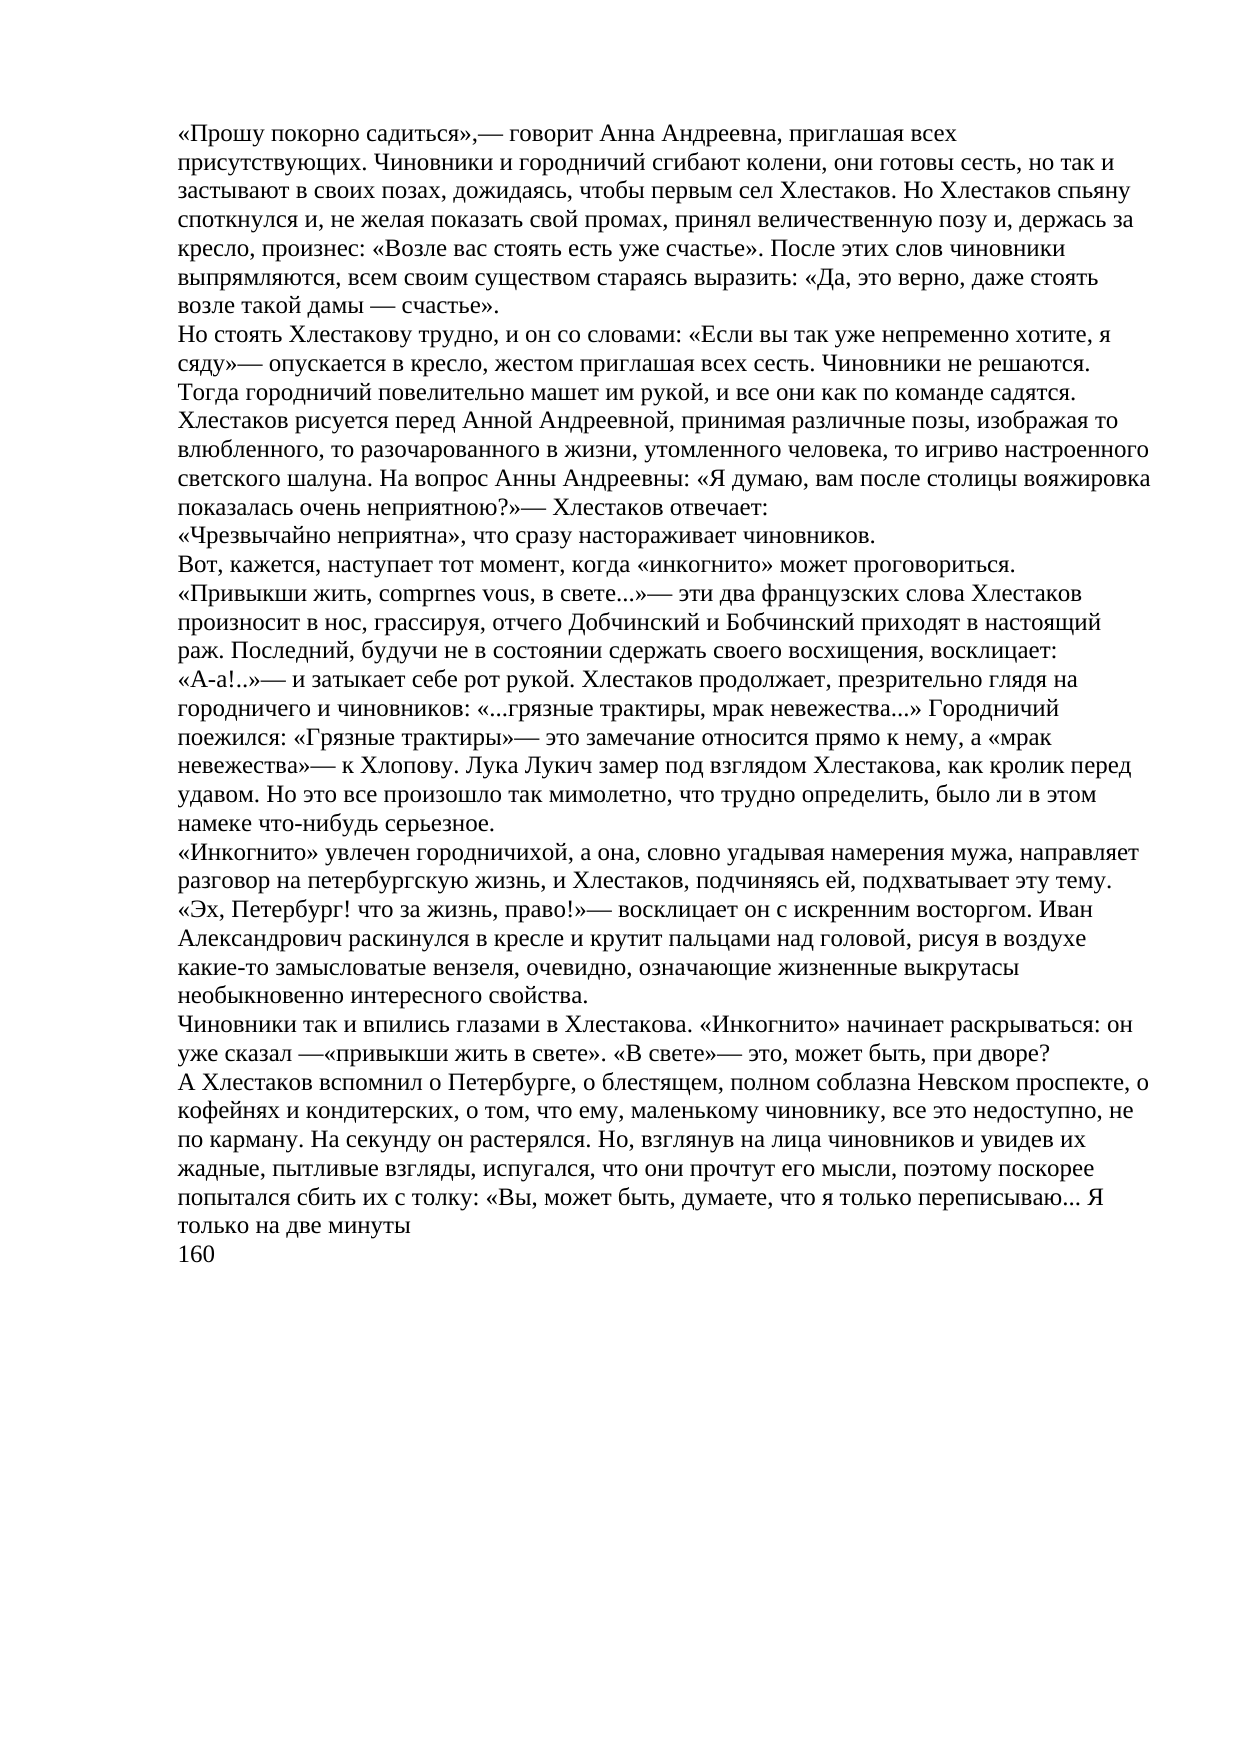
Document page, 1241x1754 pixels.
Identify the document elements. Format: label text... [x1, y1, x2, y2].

text А Хлестаков вспомнил о Петербурге, о блестящем, полном соблазна Невском проспекте, о кофейнях и кондитерских, о том, что ему, маленькому чиновнику, все это недоступно, не по карману. На секунду он растерялся. Но, взглянув на лица чиновников и увидев их жадные, пытливые взгляды, испугался, что они прочтут его мысли, поэтому поскорее попытался сбить их с толку: «Вы, может быть, думаете, что я только переписываю... Я только на две минуты [177, 1067, 1152, 1239]
text Но стоять Хлестакову трудно, и он со словами: «Если вы так уже непременно хотите, я сяду»— опускается в кресло, жестом приглашая всех сесть. Чиновники не решаются. Тогда городничий повелительно машет им рукой, и все они как по команде садятся. [177, 319, 1152, 406]
text Вот, кажется, наступает тот момент, когда «инкогнито» может проговориться. «Привыкши жить, comprnes vous, в свете...»— эти два французских слова Хлестаков произносит в нос, грассируя, отчего Добчинский и Бобчинский приходят в настоящий раж. Последний, будучи не в состоянии сдержать своего восхищения, восклицает: [177, 549, 1152, 664]
text «А-а!..»— и затыкает себе рот рукой. Хлестаков продолжает, презрительно глядя на городничего и чиновников: «...грязные трактиры, мрак невежества...» Городничий поежился: «Грязные трактиры»— это замечание относится прямо к нему, а «мрак невежества»— к Хлопову. Лука Лукич замер под взглядом Хлестакова, как кролик перед удавом. Но это все произошло так мимолетно, что трудно определить, было ли в этом намеке что-нибудь серьезное. [177, 664, 1152, 837]
text «Инкогнито» увлечен городничихой, а она, словно угадывая намерения мужа, направляет разговор на петербургскую жизнь, и Хлестаков, подчиняясь ей, подхватывает эту тему. [177, 837, 1152, 894]
text «Эх, Петербург! что за жизнь, право!»— восклицает он с искренним восторгом. Иван Александрович раскинулся в кресле и крутит пальцами над головой, рисуя в воздухе какие-то замысловатые вензеля, очевидно, означающие жизненные выкрутасы необыкновенно интересного свойства. [177, 894, 1152, 1009]
text Чиновники так и впились глазами в Хлестакова. «Инкогнито» начинает раскрываться: он уже сказал —«привыкши жить в свете». «В свете»— это, может быть, при дворе? [177, 1009, 1152, 1067]
text «Прошу покорно садиться»,— говорит Анна Андреевна, приглашая всех присутствующих. Чиновники и городничий сгибают колени, они готовы сесть, но так и застывают в своих позах, дожидаясь, чтобы первым сел Хлестаков. Но Хлестаков спьяну споткнулся и, не желая показать свой промах, принял величественную позу и, держась за кресло, произнес: «Возле вас стоять есть уже счастье». После этих слов чиновники выпрямляются, всем своим существом стараясь выразить: «Да, это верно, даже стоять возле такой дамы — счастье». [177, 118, 1152, 319]
text «Чрезвычайно неприятна», что сразу настораживает чиновников. [177, 521, 1152, 549]
text 160 [177, 1239, 1152, 1268]
text Хлестаков рисуется перед Анной Андреевной, принимая различные позы, изображая то влюбленного, то разочарованного в жизни, утомленного человека, то игриво настроенного светского шалуна. На вопрос Анны Андреевны: «Я думаю, вам после столицы вояжировка показалась очень неприятною?»— Хлестаков отвечает: [177, 406, 1152, 521]
